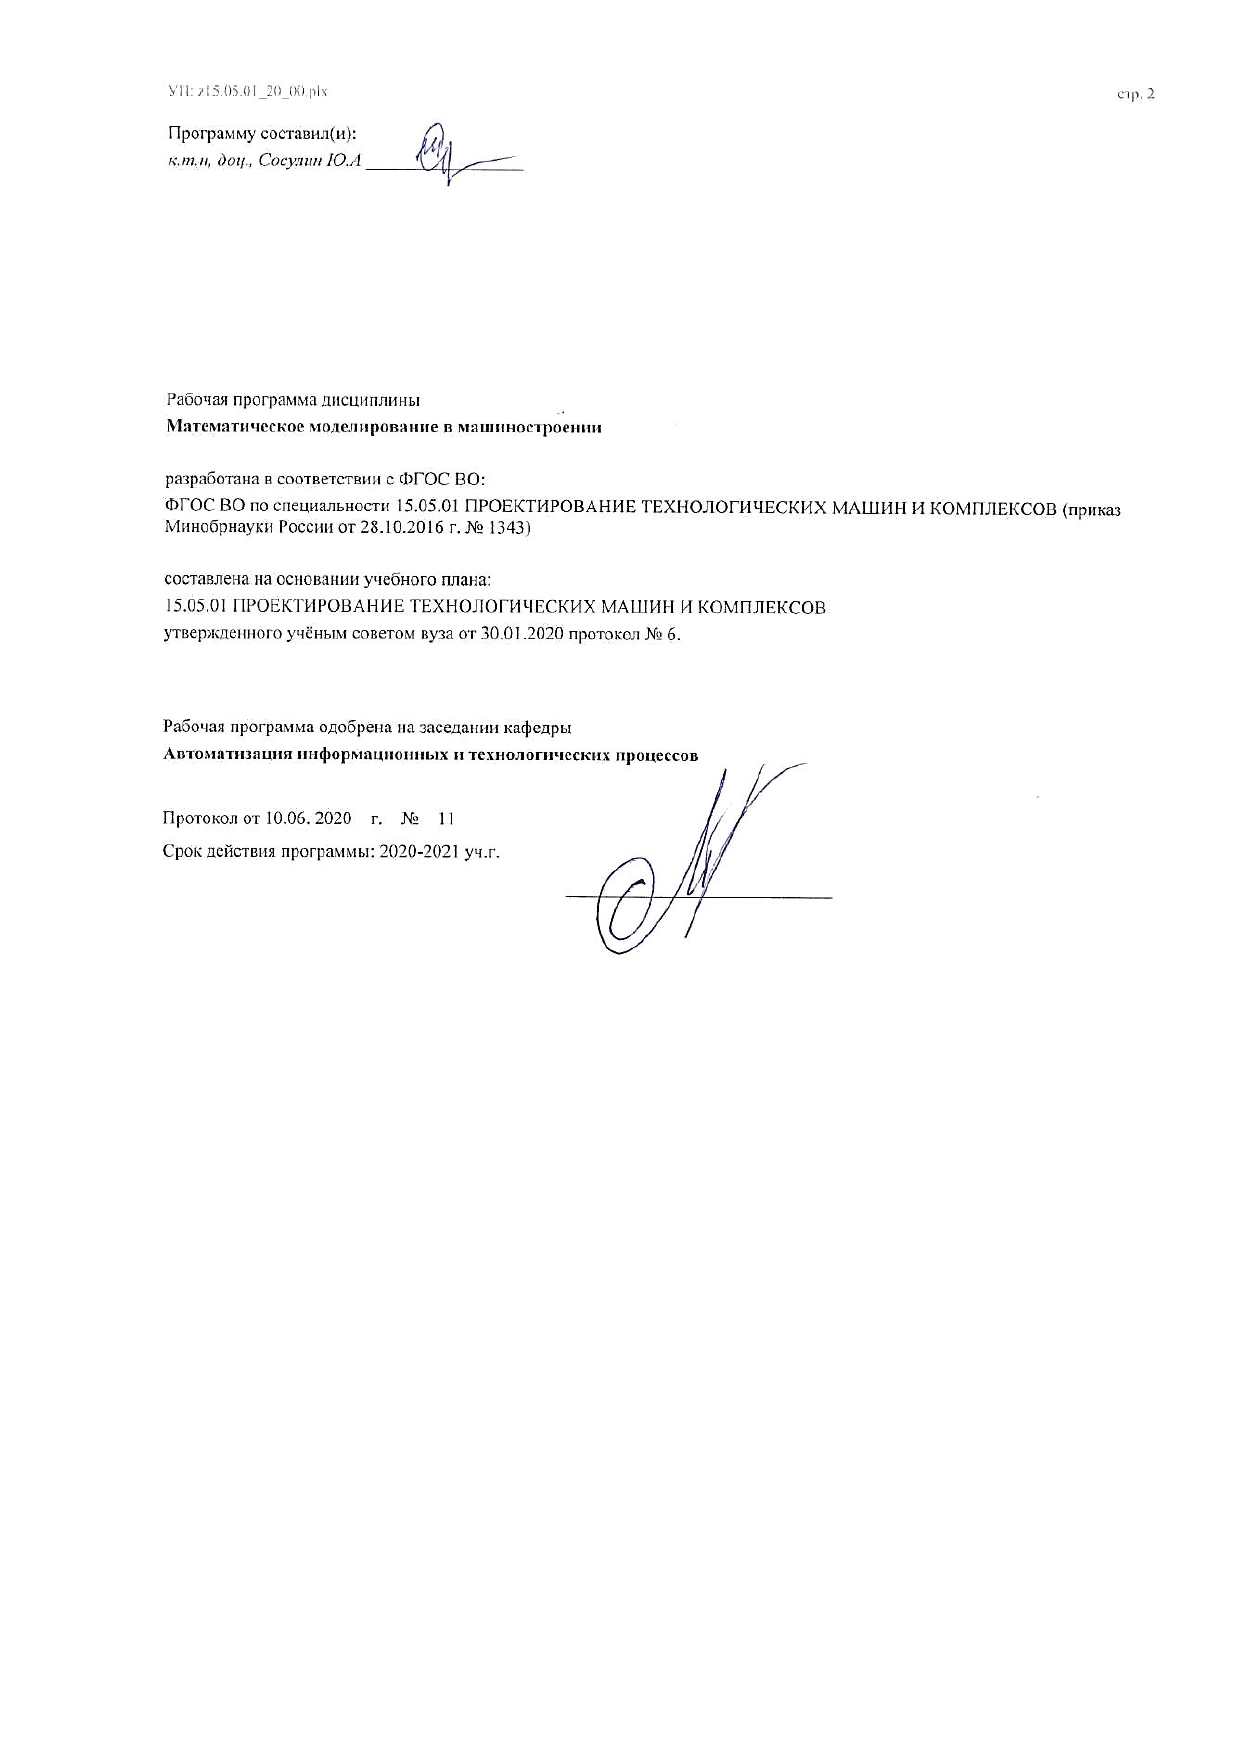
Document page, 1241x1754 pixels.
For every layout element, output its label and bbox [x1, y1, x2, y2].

picture [118, 58, 1182, 1128]
